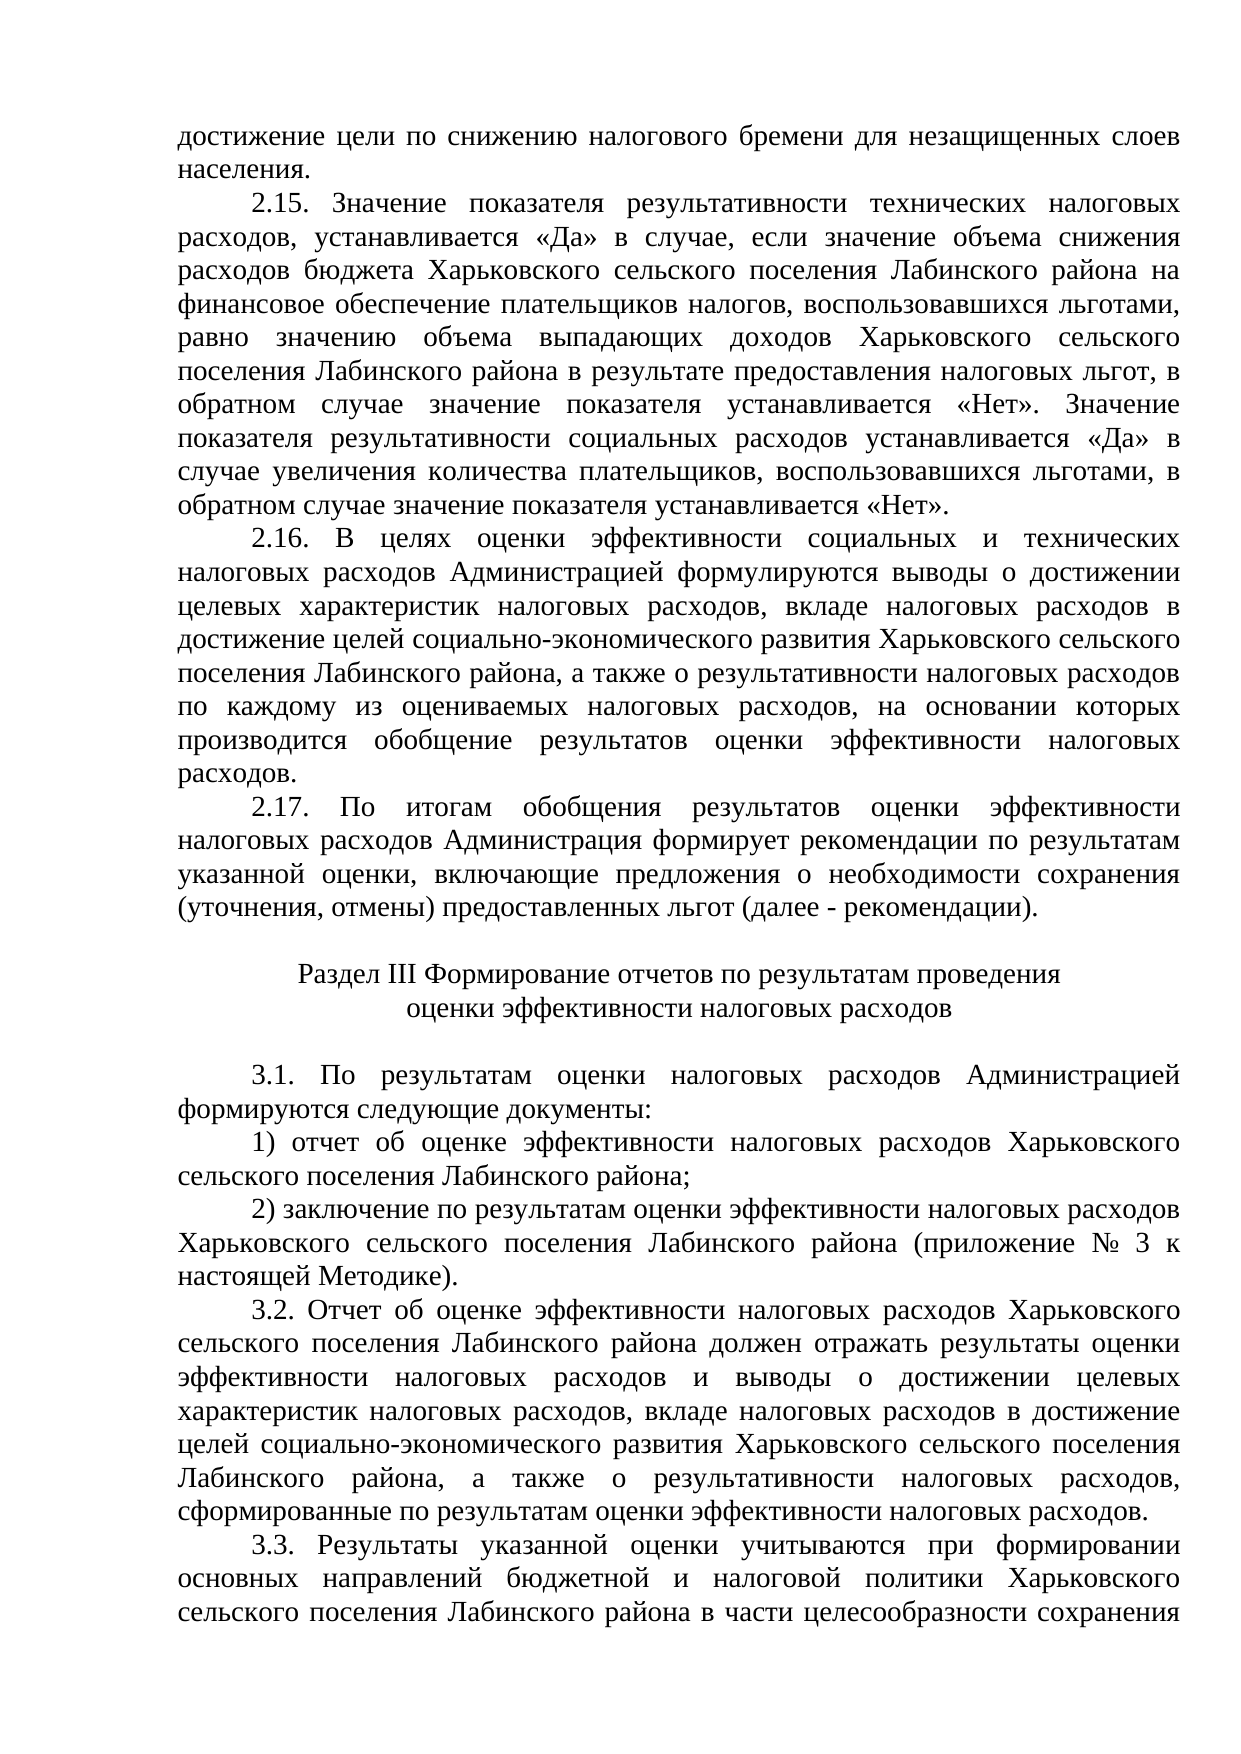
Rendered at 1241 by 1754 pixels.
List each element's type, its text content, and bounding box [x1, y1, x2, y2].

text Раздел III Формирование отчетов по результатам проведения оценки эффективности налоговых расходов [177, 957, 1181, 1024]
text 3.2. Отчет об оценке эффективности налоговых расходов Харьковского сельского поселения Лабинского района должен отражать результаты оценки эффективности налоговых расходов и выводы о достижении целевых характеристик налоговых расходов, вкладе налоговых расходов в достижение целей социально-экономического развития Харьковского сельского поселения Лабинского района, а также о результативности налоговых расходов, сформированные по результатам оценки эффективности налоговых расходов. [177, 1292, 1181, 1527]
text 2.17. По итогам обобщения результатов оценки эффективности налоговых расходов Администрация формирует рекомендации по результатам указанной оценки, включающие предложения о необходимости сохранения (уточнения, отмены) предоставленных льгот (далее - рекомендации). [177, 789, 1181, 923]
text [177, 1527, 1181, 1627]
text 1) отчет об оценке эффективности налоговых расходов Харьковского сельского поселения Лабинского района; [177, 1124, 1181, 1191]
text 2.15. Значение показателя результативности технических налоговых расходов, устанавливается «Да» в случае, если значение объема снижения расходов бюджета Харьковского сельского поселения Лабинского района на финансовое обеспечение плательщиков налогов, воспользовавшихся льготами, равно значению объема выпадающих доходов Харьковского сельского поселения Лабинского района в результате предоставления налоговых льгот, в обратном случае значение показателя устанавливается «Нет». Значение показателя результативности социальных расходов устанавливается «Да» в случае увеличения количества плательщиков, воспользовавшихся льготами, в обратном случае значение показателя устанавливается «Нет». [177, 185, 1181, 521]
text 2) заключение по результатам оценки эффективности налоговых расходов Харьковского сельского поселения Лабинского района (приложение № 3 к настоящей Методике). [177, 1191, 1181, 1292]
text 3.1. По результатам оценки налоговых расходов Администрацией формируются следующие документы: [177, 1057, 1181, 1124]
text 2.16. В целях оценки эффективности социальных и технических налоговых расходов Администрацией формулируются выводы о достижении целевых характеристик налоговых расходов, вкладе налоговых расходов в достижение целей социально-экономического развития Харьковского сельского поселения Лабинского района, а также о результативности налоговых расходов по каждому из оцениваемых налоговых расходов, на основании которых производится обобщение результатов оценки эффективности налоговых расходов. [177, 521, 1181, 789]
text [177, 118, 1181, 185]
